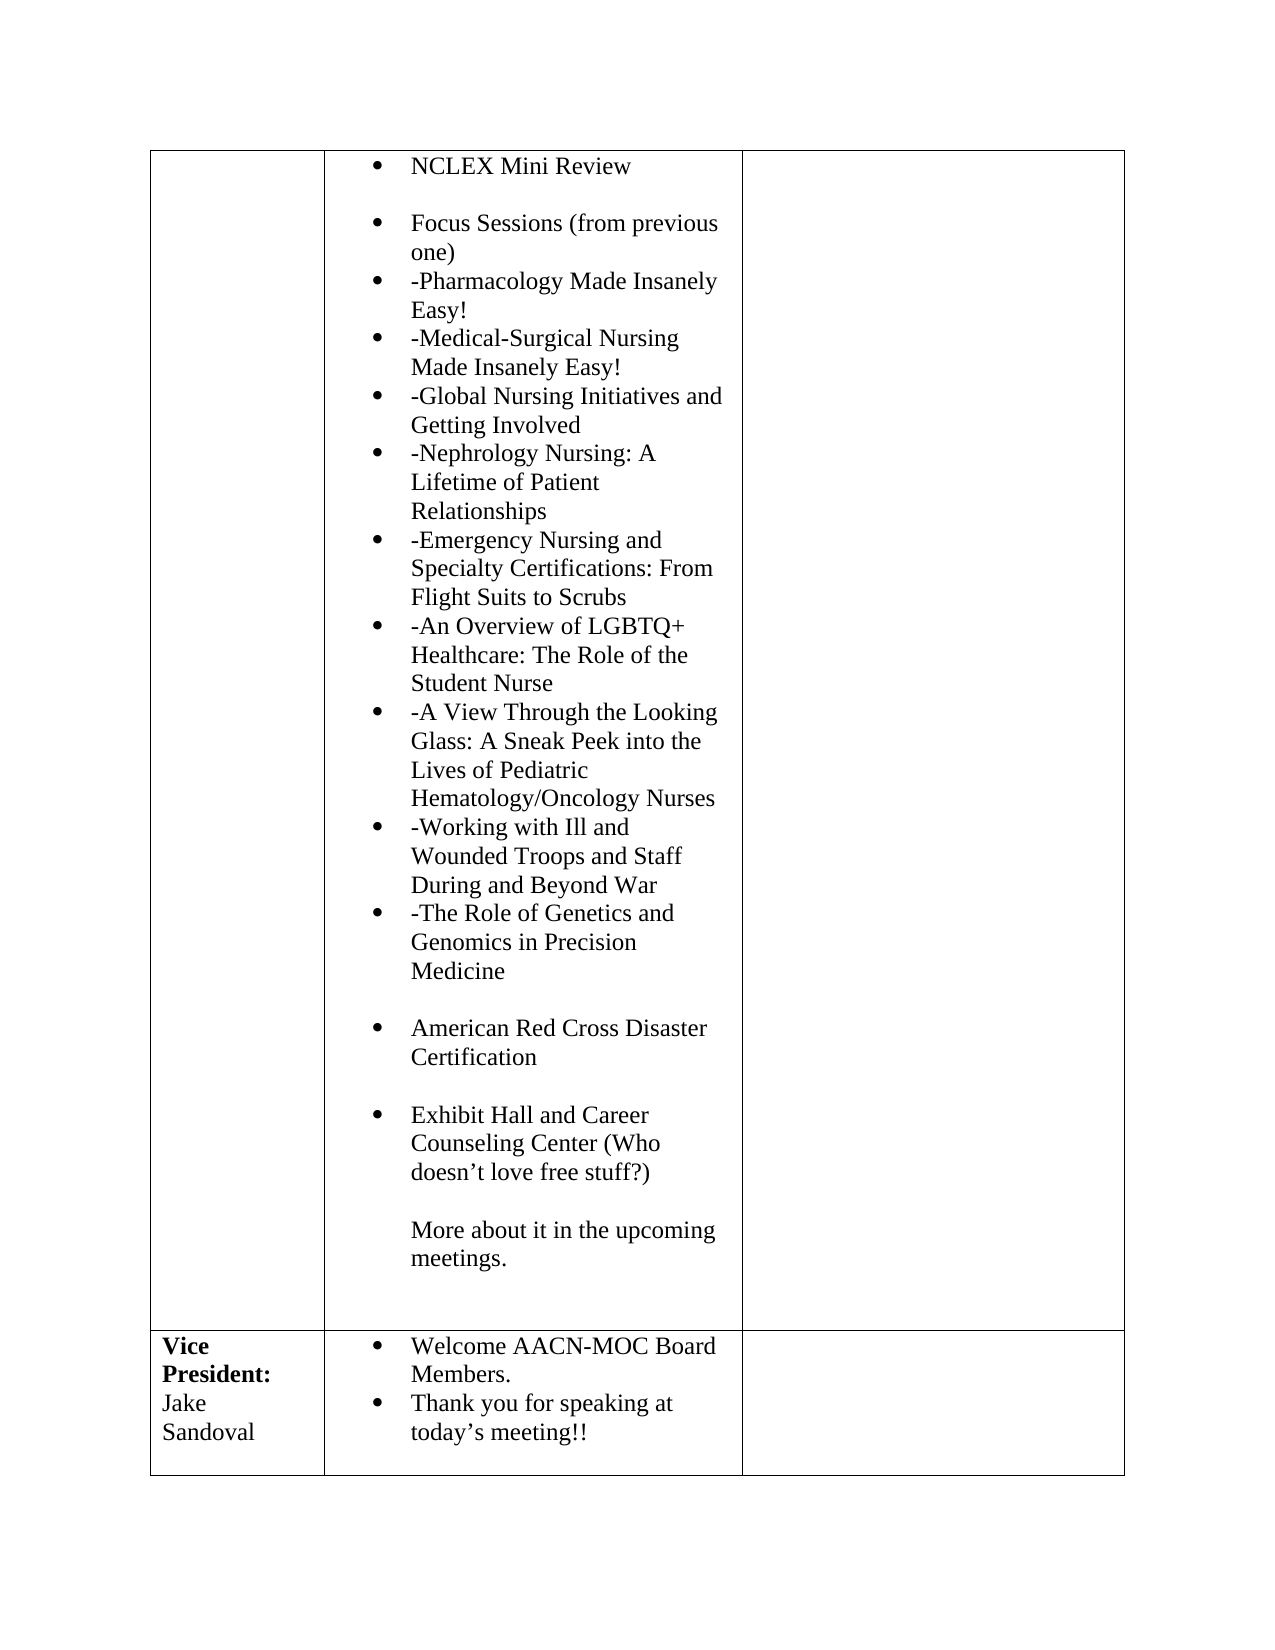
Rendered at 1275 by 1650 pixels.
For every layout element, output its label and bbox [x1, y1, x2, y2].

table_cell [325, 151, 742, 1330]
table_cell [151, 151, 324, 1330]
table_cell [743, 151, 1124, 1330]
table_cell [325, 1331, 742, 1474]
table_cell [743, 1331, 1124, 1474]
table_cell [151, 1331, 324, 1474]
